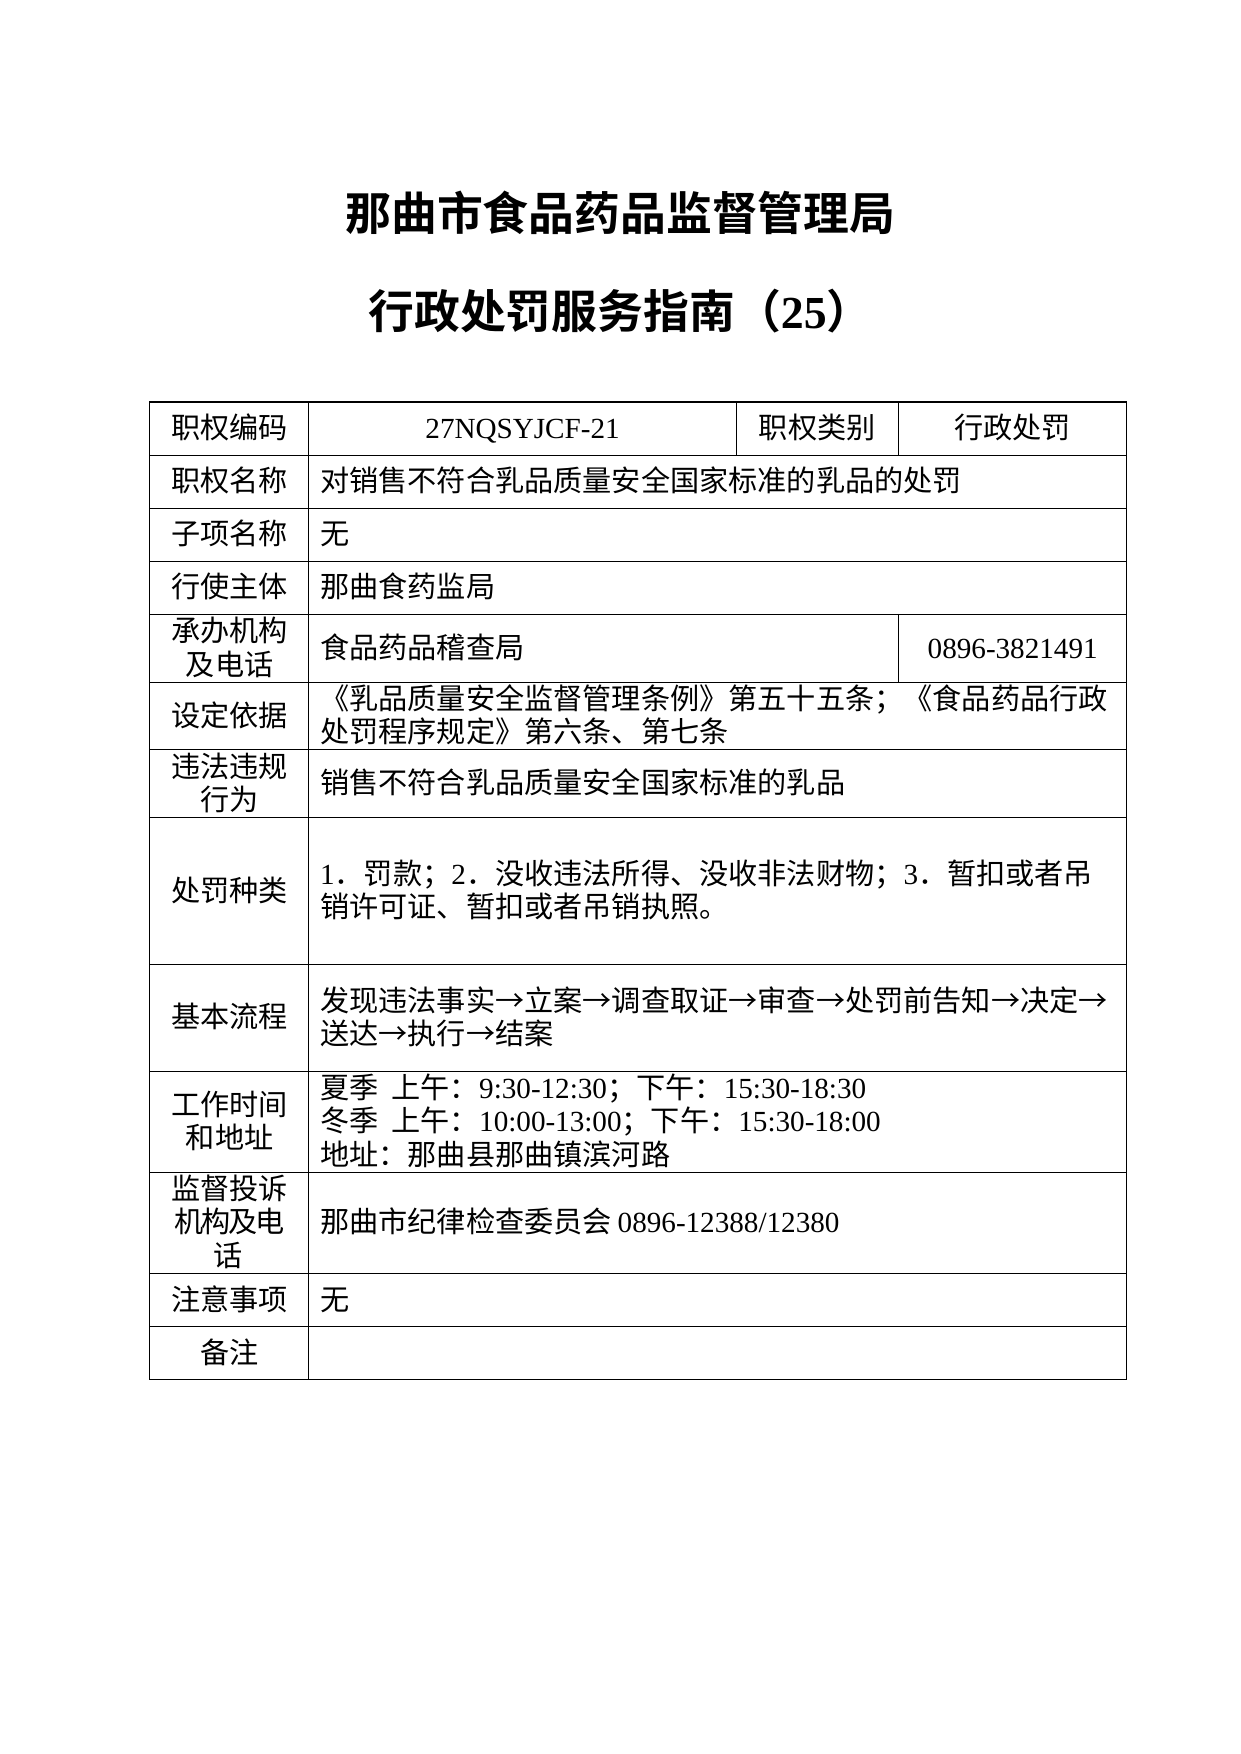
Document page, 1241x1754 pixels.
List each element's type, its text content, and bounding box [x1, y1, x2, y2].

table_cell 1．罚款；2．没收违法所得、没收非法财物；3．暂扣或者吊销许可证、暂扣或者吊销执照。 [309, 818, 1126, 964]
table_cell 基本流程 [150, 965, 308, 1071]
table_header 行政处罚 [899, 403, 1126, 454]
table_cell [309, 1327, 1126, 1379]
table_cell 监督投诉机构及电话 [150, 1173, 308, 1273]
table_cell 销售不符合乳品质量安全国家标准的乳品 [309, 750, 1126, 817]
table_cell 处罚种类 [150, 818, 308, 964]
table_cell 子项名称 [150, 509, 308, 561]
table_cell 那曲食药监局 [309, 562, 1126, 614]
table_cell 无 [309, 509, 1126, 561]
text 那曲市食品药品监督管理局 [187, 162, 1053, 259]
table_header 27NQSYJCF-21 [309, 403, 736, 454]
table_header 职权编码 [150, 403, 308, 454]
table_header 职权类别 [737, 403, 898, 454]
text 行政处罚服务指南（25） [187, 259, 1053, 357]
table_cell 对销售不符合乳品质量安全国家标准的乳品的处罚 [309, 456, 1126, 508]
table_cell 无 [309, 1274, 1126, 1326]
table_cell 注意事项 [150, 1274, 308, 1326]
table_cell 设定依据 [150, 683, 308, 749]
table_cell 《乳品质量安全监督管理条例》第五十五条；《食品药品行政处罚程序规定》第六条、第七条 [309, 683, 1126, 749]
table_cell 承办机构及电话 [150, 615, 308, 682]
table_cell 0896-3821491 [899, 615, 1126, 682]
table_cell 工作时间 和地址 [150, 1072, 308, 1172]
table_cell 食品药品稽查局 [309, 615, 898, 682]
table_cell 违法违规行为 [150, 750, 308, 817]
table_cell 备注 [150, 1327, 308, 1379]
table_cell 发现违法事实→立案→调查取证→审查→处罚前告知→决定→送达→执行→结案 [309, 965, 1126, 1071]
table_cell 那曲市纪律检查委员会0896-12388/12380 [309, 1173, 1126, 1273]
table_cell 职权名称 [150, 456, 308, 508]
table_cell 行使主体 [150, 562, 308, 614]
table_cell 夏季 上午：9:30-12:30；下午：15:30-18:30 冬季 上午：10:00-13:00；下午：15:30-18:00 地址：那曲县那曲镇滨河路 [309, 1072, 1126, 1172]
